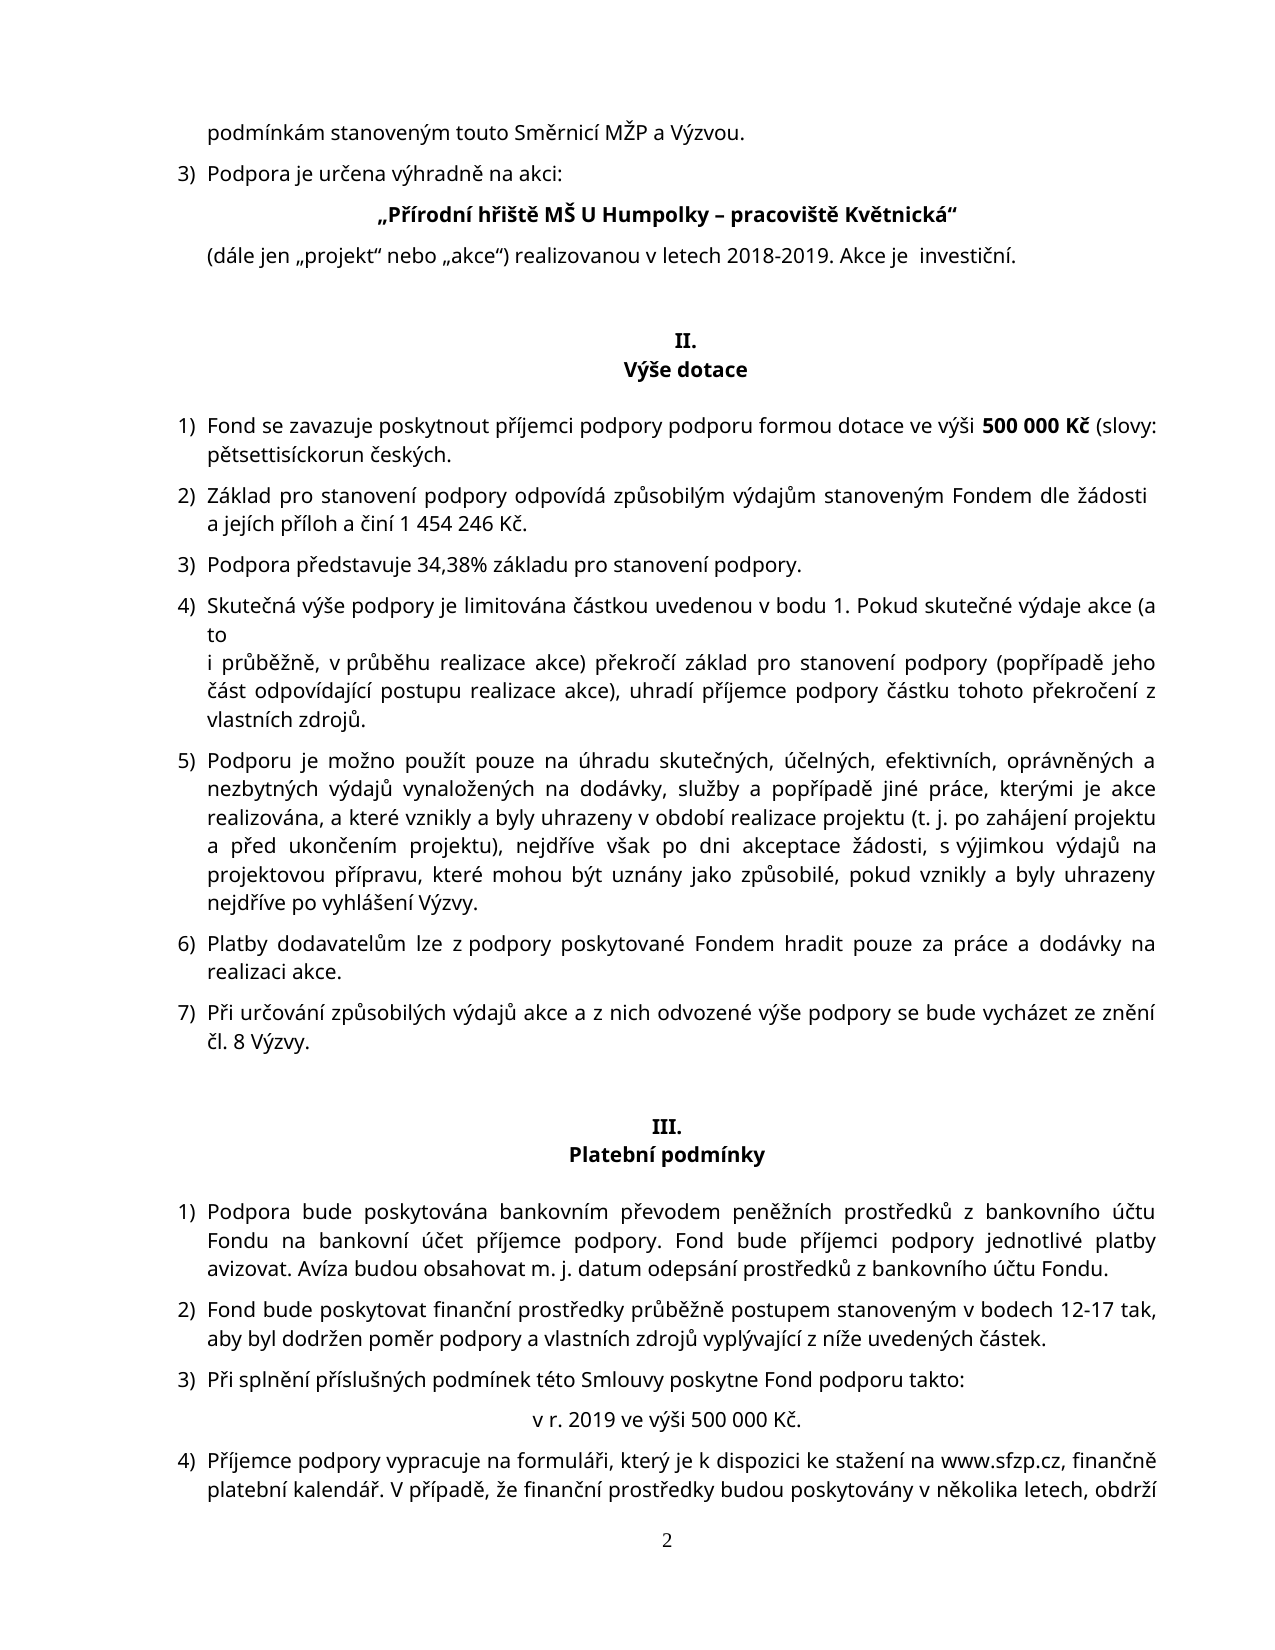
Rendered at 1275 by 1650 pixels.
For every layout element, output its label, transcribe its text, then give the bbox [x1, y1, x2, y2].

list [177, 1447, 1157, 1503]
text Platební podmínky [177, 1141, 1157, 1169]
list Podpora představuje 34,38% základu pro stanovení podpory. [177, 550, 1157, 579]
list Fond se zavazuje poskytnout příjemci podpory podporu formou dotace ve výši 500 000 Kč (slovy: pětsettisíckorun českých. [177, 412, 1157, 468]
text „Přírodní hřiště MŠ U Humpolky – pracoviště Květnická“ [177, 200, 1157, 228]
text II. [177, 326, 1157, 355]
list Fond bude poskytovat finanční prostředky průběžně postupem stanoveným v bodech 12-17 tak, aby byl dodržen poměr podpory a vlastních zdrojů vyplývající z níže uvedených částek. [177, 1295, 1157, 1352]
text (dále jen „projekt“ nebo „akce“) realizovanou v letech 2018-2019. Akce je investiční. [207, 241, 1157, 269]
list Při splnění příslušných podmínek této Smlouvy poskytne Fond podporu takto: [177, 1365, 1157, 1393]
text III. [177, 1112, 1157, 1141]
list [177, 118, 1157, 147]
list Podpora bude poskytována bankovním převodem peněžních prostředků z bankovního účtu Fondu na bankovní účet příjemce podpory. Fond bude příjemci podpory jednotlivé platby avizovat. Avíza budou obsahovat m. j. datum odepsání prostředků z bankovního účtu Fondu. [177, 1197, 1157, 1283]
text v r. 2019 ve výši 500 000 Kč. [177, 1406, 1157, 1434]
list Podporu je možno použít pouze na úhradu skutečných, účelných, efektivních, oprávněných a nezbytných výdajů vynaložených na dodávky, služby a popřípadě jiné práce, kterými je akce realizována, a které vznikly a byly uhrazeny v období realizace projektu (t. j. po zahájení projektu a před ukončením projektu), nejdříve však po dni akceptace žádosti, s výjimkou výdajů na projektovou přípravu, které mohou být uznány jako způsobilé, pokud vznikly a byly uhrazeny nejdříve po vyhlášení Výzvy. [177, 746, 1157, 917]
list Skutečná výše podpory je limitována částkou uvedenou v bodu 1. Pokud skutečné výdaje akce (a to i průběžně, v průběhu realizace akce) překročí základ pro stanovení podpory (popřípadě jeho část odpovídající postupu realizace akce), uhradí příjemce podpory částku tohoto překročení z vlastních zdrojů. [177, 591, 1157, 733]
text Výše dotace [177, 355, 1157, 383]
list Při určování způsobilých výdajů akce a z nich odvozené výše podpory se bude vycházet ze znění čl. 8 Výzvy. [177, 998, 1157, 1055]
list Podpora je určena výhradně na akci: [177, 159, 1157, 187]
list Základ pro stanovení podpory odpovídá způsobilým výdajům stanoveným Fondem dle žádosti a jejích příloh a činí 1 454 246 Kč. [177, 481, 1157, 538]
list Platby dodavatelům lze z podpory poskytované Fondem hradit pouze za práce a dodávky na realizaci akce. [177, 929, 1157, 986]
